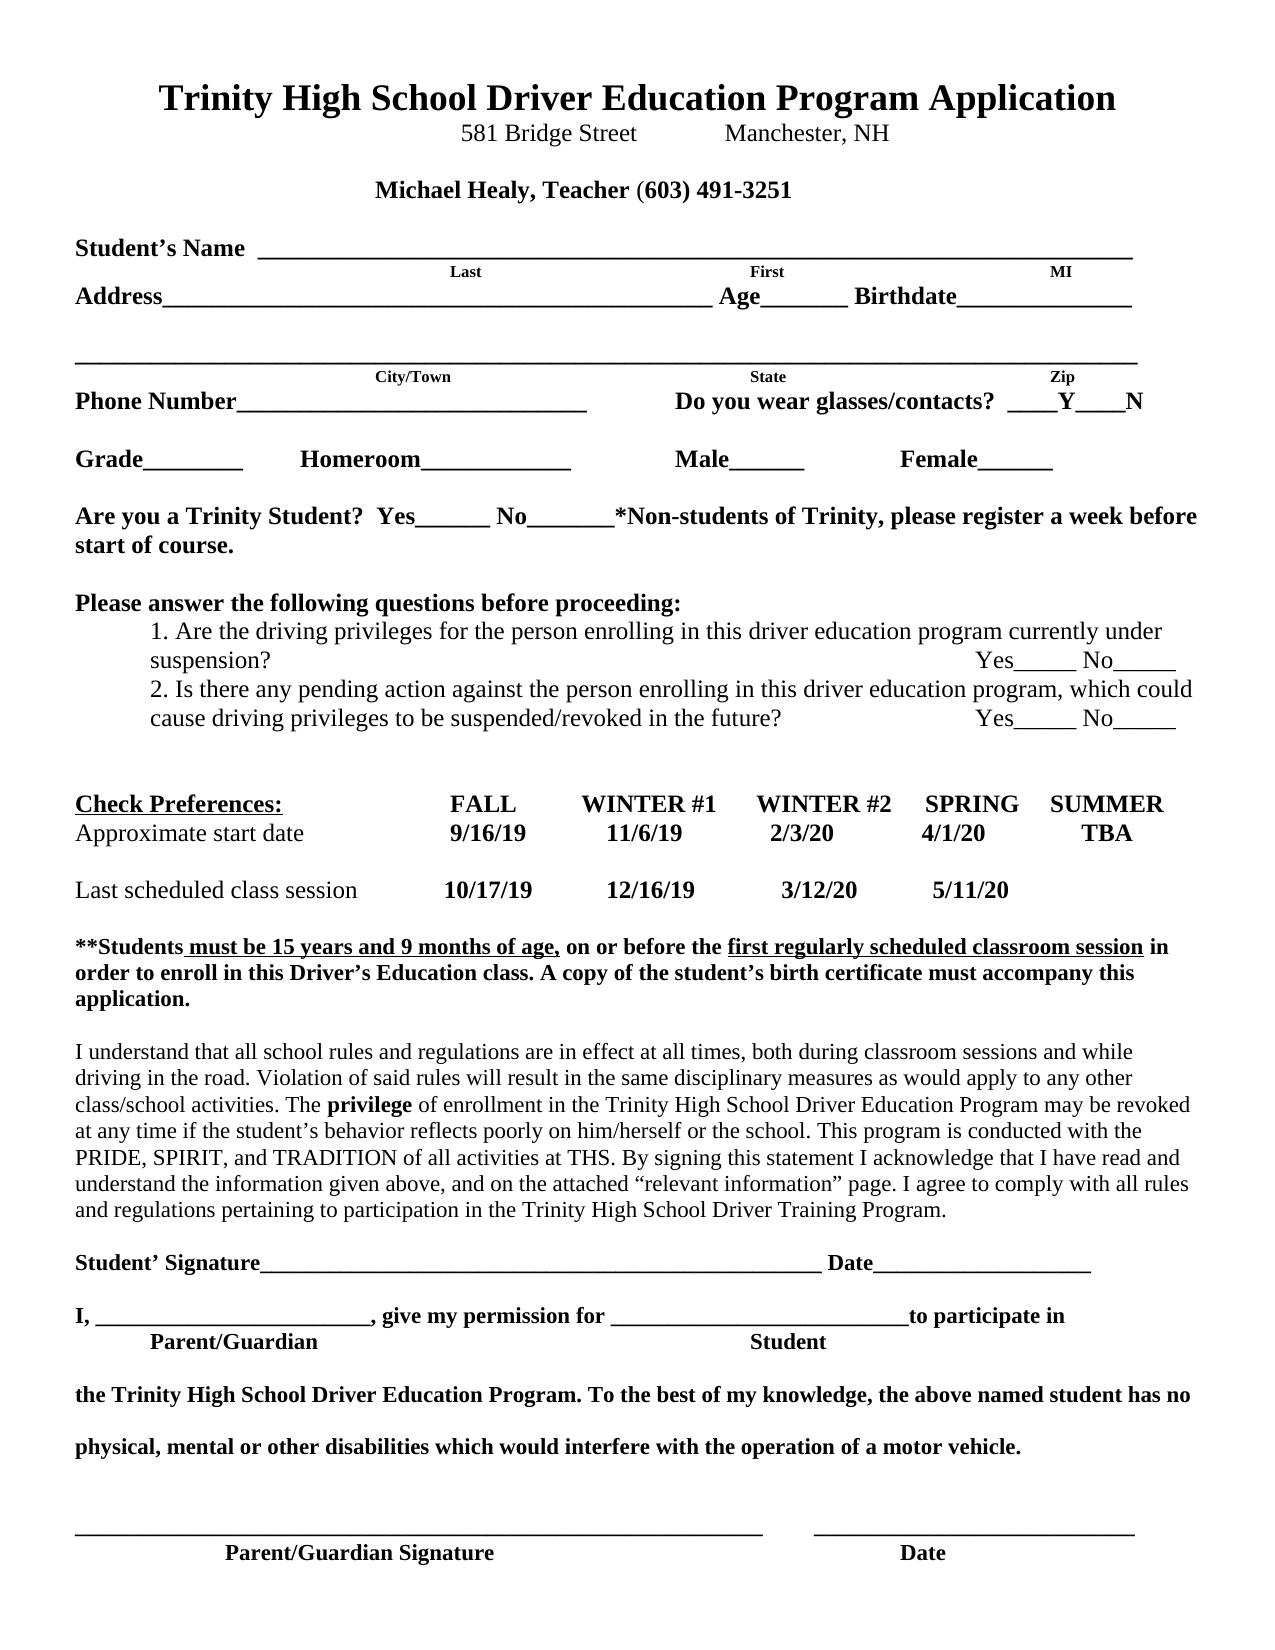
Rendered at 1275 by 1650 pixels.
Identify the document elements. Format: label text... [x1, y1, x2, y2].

text Parent/Guardian Signature Date [75, 1539, 1200, 1565]
text the Trinity High School Driver Education Program. To the best of my knowledge, the above named student has no [75, 1381, 1200, 1407]
text _____________________________________________________________________________________ [75, 338, 1200, 367]
text Student’ Signature_________________________________________________ Date___________________ [75, 1249, 1200, 1275]
text I understand that all school rules and regulations are in effect at all times, both during classroom sessions and while driving in the road. Violation of said rules will result in the same disciplinary measures as would apply to any other class/school activities. The privilege of enrollment in the Trinity High School Driver Education Program may be revoked at any time if the student’s behavior reflects poorly on him/herself or the school. This program is conducted with the PRIDE, SPIRIT, and TRADITION of all activities at THS. By signing this statement I acknowledge that I have read and understand the information given above, and on the attached “relevant information” page. I agree to comply with all rules and regulations pertaining to participation in the Trinity High School Driver Training Program. [75, 1038, 1200, 1223]
text Are you a Trinity Student? Yes______ No_______*Non-students of Trinity, please register a week before start of course. [75, 501, 1200, 559]
text ____________________________________________________________ ____________________________ [75, 1512, 1200, 1539]
text 1. Are the driving privileges for the person enrolling in this driver education program currently under suspension? Yes_____ No_____ [150, 616, 1200, 674]
text Parent/Guardian Student [75, 1328, 1200, 1354]
text 2. Is there any pending action against the person enrolling in this driver education program, which could cause driving privileges to be suspended/revoked in the future? Yes_____ No_____ [150, 674, 1200, 731]
text 581 Bridge Street Manchester, NH [75, 118, 1200, 147]
text physical, mental or other disabilities which would interfere with the operation of a motor vehicle. [75, 1433, 1200, 1460]
text City/Town State Zip [75, 367, 1200, 386]
text Please answer the following questions before proceeding: [75, 588, 1200, 616]
text Last First MI [75, 262, 1200, 281]
text **Students must be 15 years and 9 months of age, on or before the first regularly scheduled classroom session in order to enroll in this Driver’s Education class. A copy of the student’s birth certificate must accompany this application. [75, 933, 1200, 1012]
text Last scheduled class session 10/17/19 12/16/19 3/12/20 5/11/20 [75, 875, 1200, 904]
text Address____________________________________________ Age_______ Birthdate______________ [75, 281, 1200, 310]
text Approximate start date 9/16/19 11/6/19 2/3/20 4/1/20 TBA [75, 818, 1200, 846]
text Michael Healy, Teacher (603) 491-3251 [300, 176, 1200, 204]
text Trinity High School Driver Education Program Application [75, 75, 1200, 118]
text Student’s Name ______________________________________________________________________ [75, 233, 1200, 262]
text Check Preferences: FALL WINTER #1 WINTER #2 SPRING SUMMER [75, 789, 1200, 818]
text Grade________ Homeroom____________ Male______ Female______ [75, 444, 1200, 473]
text Phone Number____________________________ Do you wear glasses/contacts? ____Y____N [75, 386, 1200, 415]
text I, ________________________, give my permission for __________________________to participate in [75, 1302, 1200, 1328]
